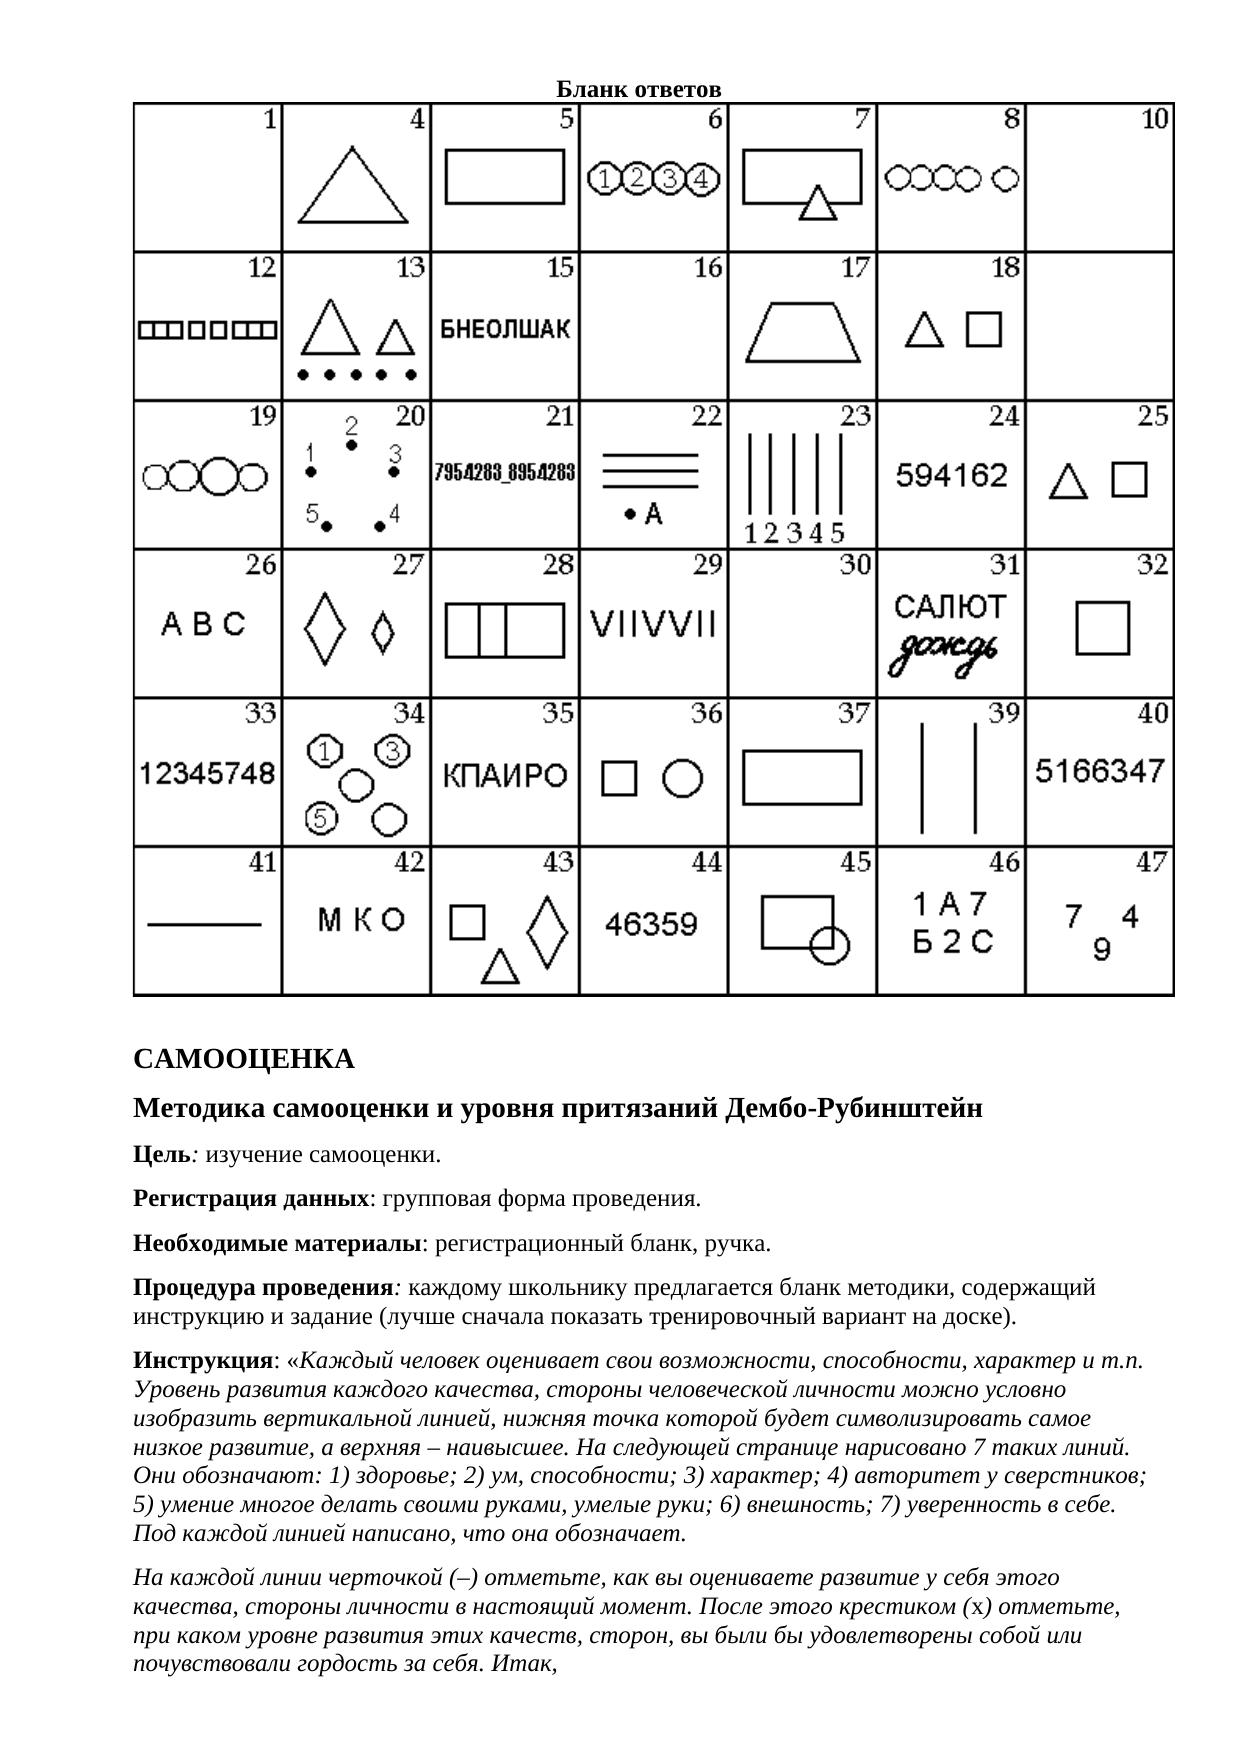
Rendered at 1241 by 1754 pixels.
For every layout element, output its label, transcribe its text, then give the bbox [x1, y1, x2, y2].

text Инструкция: «Каждый человек оценивает свои возможности, способности, характер и т.п. Уровень развития каждого качества, стороны человеческой личности можно условно изобразить вертикальной линией, нижняя точка которой будет символизировать самое низкое развитие, а верхняя – наивысшее. На следующей странице нарисовано 7 таких линий. Они обозначают: 1) здоровье; 2) ум, способности; 3) характер; 4) авторитет у сверстников; 5) умение многое делать своими руками, умелые руки; 6) внешность; 7) уверенность в себе. Под каждой линией написано, что она обозначает. [133, 1345, 1152, 1547]
text Методика самооценки и уровня притязаний Дембо-Рубинштейн [133, 1090, 1152, 1123]
text Процедура проведения: каждому школьнику предлагается бланк методики, содержащий инструкцию и задание (лучше сначала показать тренировочный вариант на доске). [133, 1272, 1152, 1330]
text Цель: изучение самооценки. [133, 1139, 1152, 1168]
text Бланк ответов [133, 74, 1152, 102]
text Регистрация данных: групповая форма проведения. [133, 1183, 1152, 1212]
picture [132, 102, 1175, 997]
text САМООЦЕНКА [133, 1041, 1152, 1074]
text Необходимые материалы: регистрационный бланк, ручка. [133, 1228, 1152, 1257]
text На каждой линии черточкой (–) отметьте, как вы оцениваете развитие у себя этого качества, стороны личности в настоящий момент. После этого крестиком (х) отметьте, при каком уровне развития этих качеств, сторон, вы были бы удовлетворены собой или почувствовали гордость за себя. Итак, [133, 1562, 1152, 1677]
